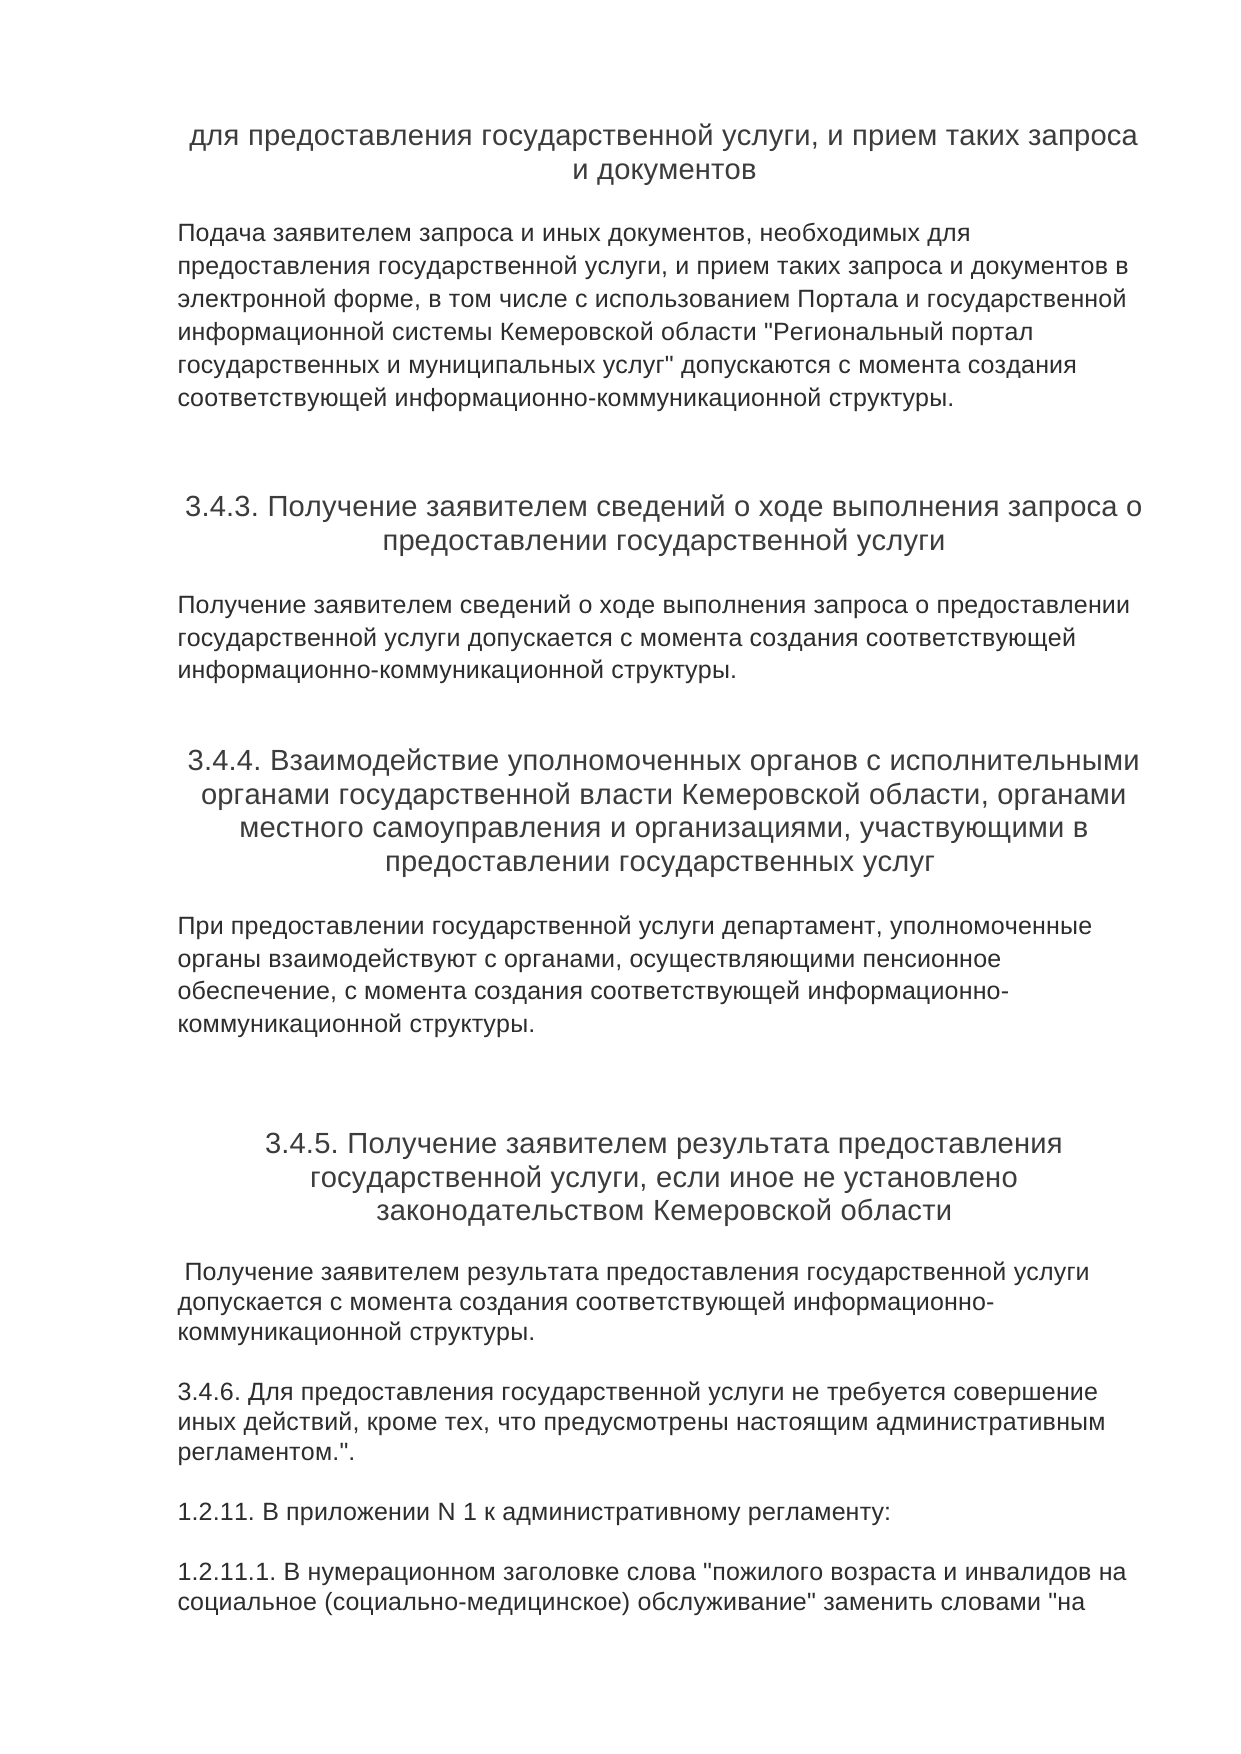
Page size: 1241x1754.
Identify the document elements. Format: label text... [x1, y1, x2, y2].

text 3.4.4. Взаимодействие уполномоченных органов с исполнительными органами государственной власти Кемеровской области, органами местного самоуправления и организациями, участвующими в предоставлении государственных услуг [177, 713, 1152, 877]
text 3.4.3. Получение заявителем сведений о ходе выполнения запроса о предоставлении государственной услуги [177, 440, 1152, 557]
text При предоставлении государственной услуги департамент, уполномоченные органы взаимодействуют с органами, осуществляющими пенсионное обеспечение, с момента создания соответствующей информационно-коммуникационной структуры. [177, 907, 1152, 1038]
text 3.4.5. Получение заявителем результата предоставления государственной услуги, если иное не установлено законодательством Кемеровской области [177, 1126, 1152, 1227]
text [177, 1256, 1152, 1616]
text Подача заявителем запроса и иных документов, необходимых для предоставления государственной услуги, и прием таких запроса и документов в электронной форме, в том числе с использованием Портала и государственной информационной системы Кемеровской области "Региональный портал государственных и муниципальных услуг" допускаются с момента создания соответствующей информационно-коммуникационной структуры. [177, 214, 1152, 411]
text Получение заявителем сведений о ходе выполнения запроса о предоставлении государственной услуги допускается с момента создания соответствующей информационно-коммуникационной структуры. [177, 586, 1152, 684]
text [177, 118, 1152, 185]
